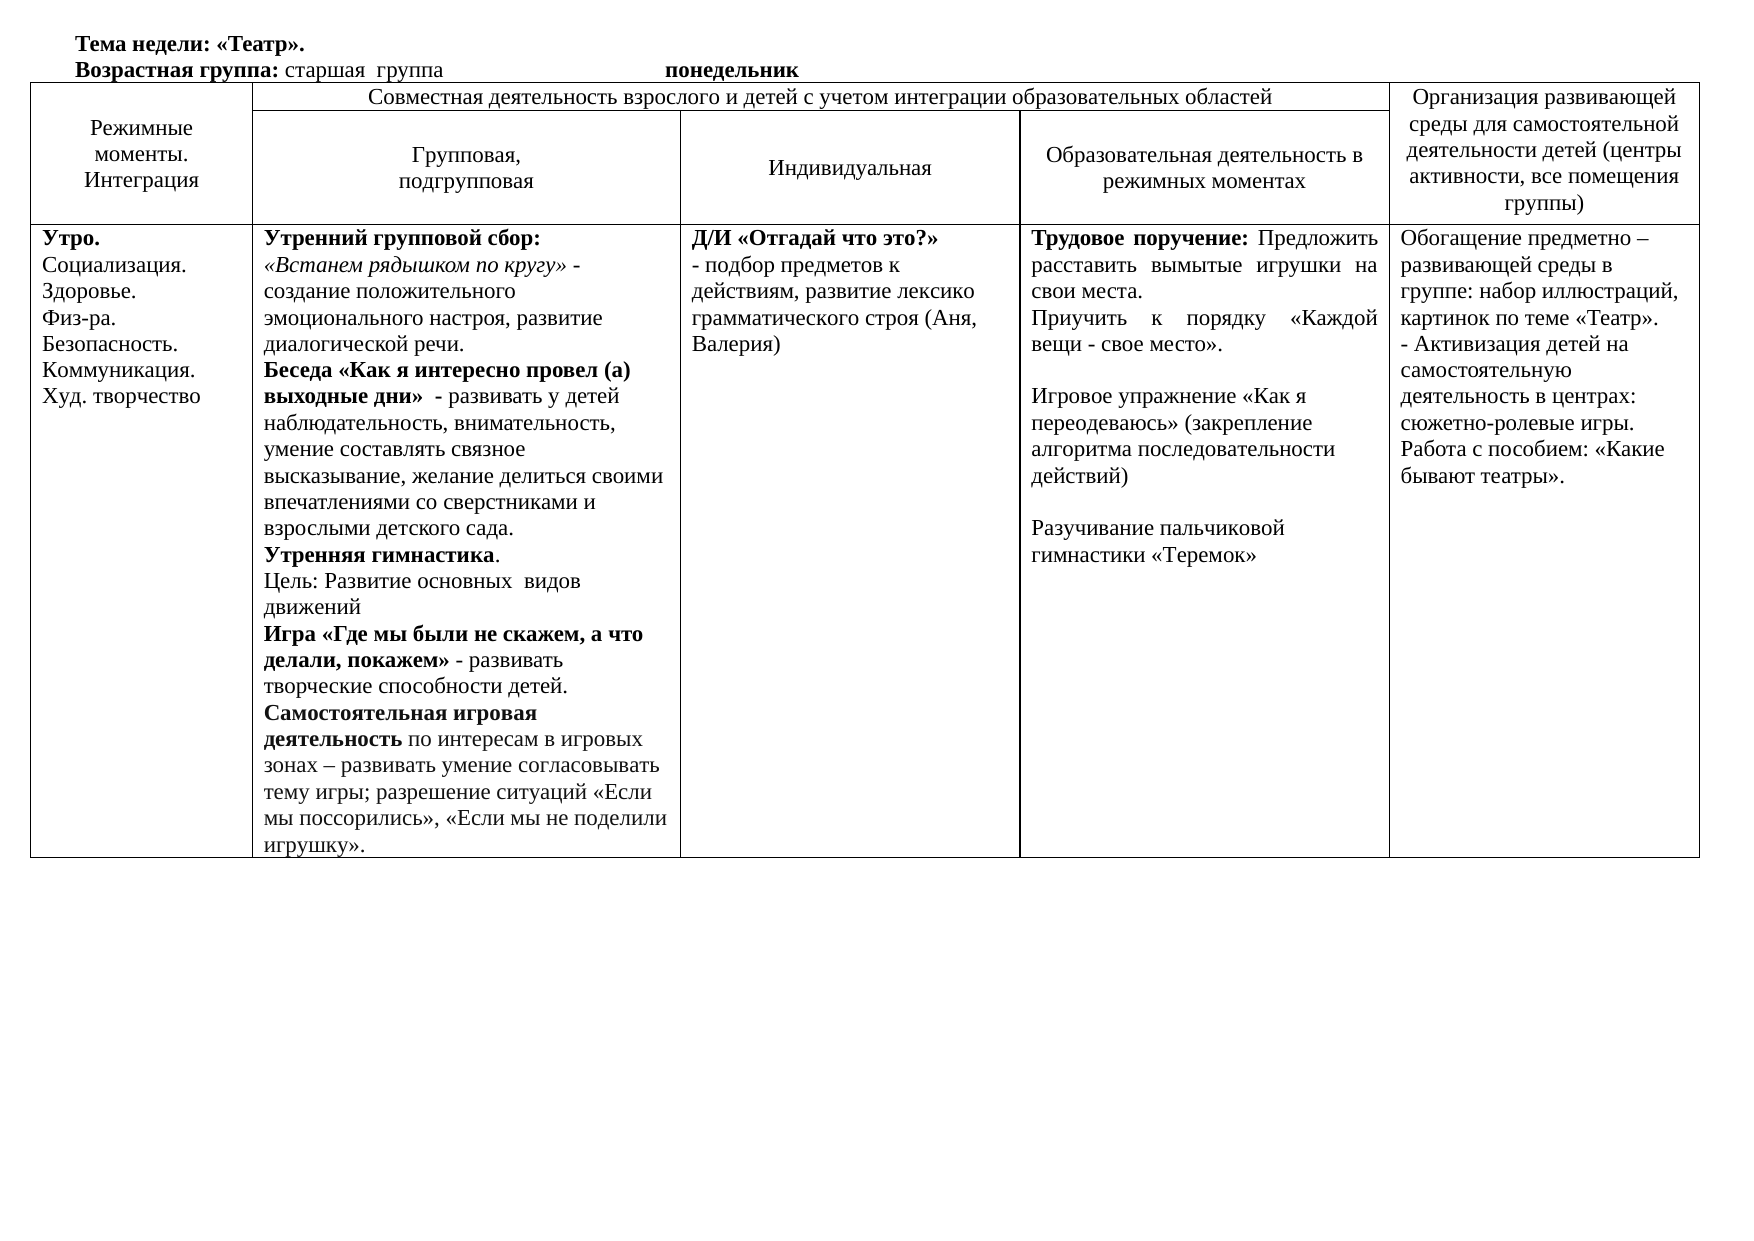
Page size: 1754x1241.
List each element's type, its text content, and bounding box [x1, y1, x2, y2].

table_cell Групповая, подгрупповая [253, 111, 680, 223]
table_cell Индивидуальная [681, 111, 1019, 223]
table_cell Д/И «Отгадай что это?» - подбор предметов к действиям, развитие лексико грамматического строя (Аня, Валерия) [681, 225, 1019, 857]
text Тема недели: «Театр». [75, 29, 1679, 56]
table_header Совместная деятельность взрослого и детей с учетом интеграции образовательных областей [253, 83, 1389, 110]
table_cell Утренний групповой сбор: «Встанем рядышком по кругу» - создание положительного эмоционального настроя, развитие диалогической речи. Беседа «Как я интересно провел (а) выходные дни» - развивать у детей наблюдательность, внимательность, умение составлять связное высказывание, желание делиться своими впечатлениями со сверстниками и взрослыми детского сада. Утренняя гимнастика. Цель: Развитие основных видов движений Игра «Где мы были не скажем, а что делали, покажем» - развивать творческие способности детей. Самостоятельная игровая деятельность по интересам в игровых зонах – развивать умение согласовывать тему игры; разрешение ситуаций «Если мы поссорились», «Если мы не поделили игрушку». [253, 225, 680, 857]
table_cell Обогащение предметно – развивающей среды в группе: набор иллюстраций, картинок по теме «Театр». - Активизация детей на самостоятельную деятельность в центрах: сюжетно-ролевые игры. Работа с пособием: «Какие бывают театры». [1390, 225, 1699, 857]
text Возрастная группа: старшая группа понедельник [75, 56, 1679, 82]
table_header Режимные моменты. Интеграция [31, 83, 252, 223]
table_header Организация развивающей среды для самостоятельной деятельности детей (центры активности, все помещения группы) [1390, 83, 1699, 223]
table_cell Трудовое поручение: Предложить расставить вымытые игрушки на свои места. Приучить к порядку «Каждой вещи - свое место». Игровое упражнение «Как я переодеваюсь» (закрепление алгоритма последовательности действий) Разучивание пальчиковой гимнастики «Теремок» [1021, 225, 1389, 857]
table_cell Утро. Социализация. Здоровье. Физ-ра. Безопасность. Коммуникация. Худ. творчество [31, 225, 252, 857]
table_cell Образовательная деятельность в режимных моментах [1021, 111, 1389, 223]
